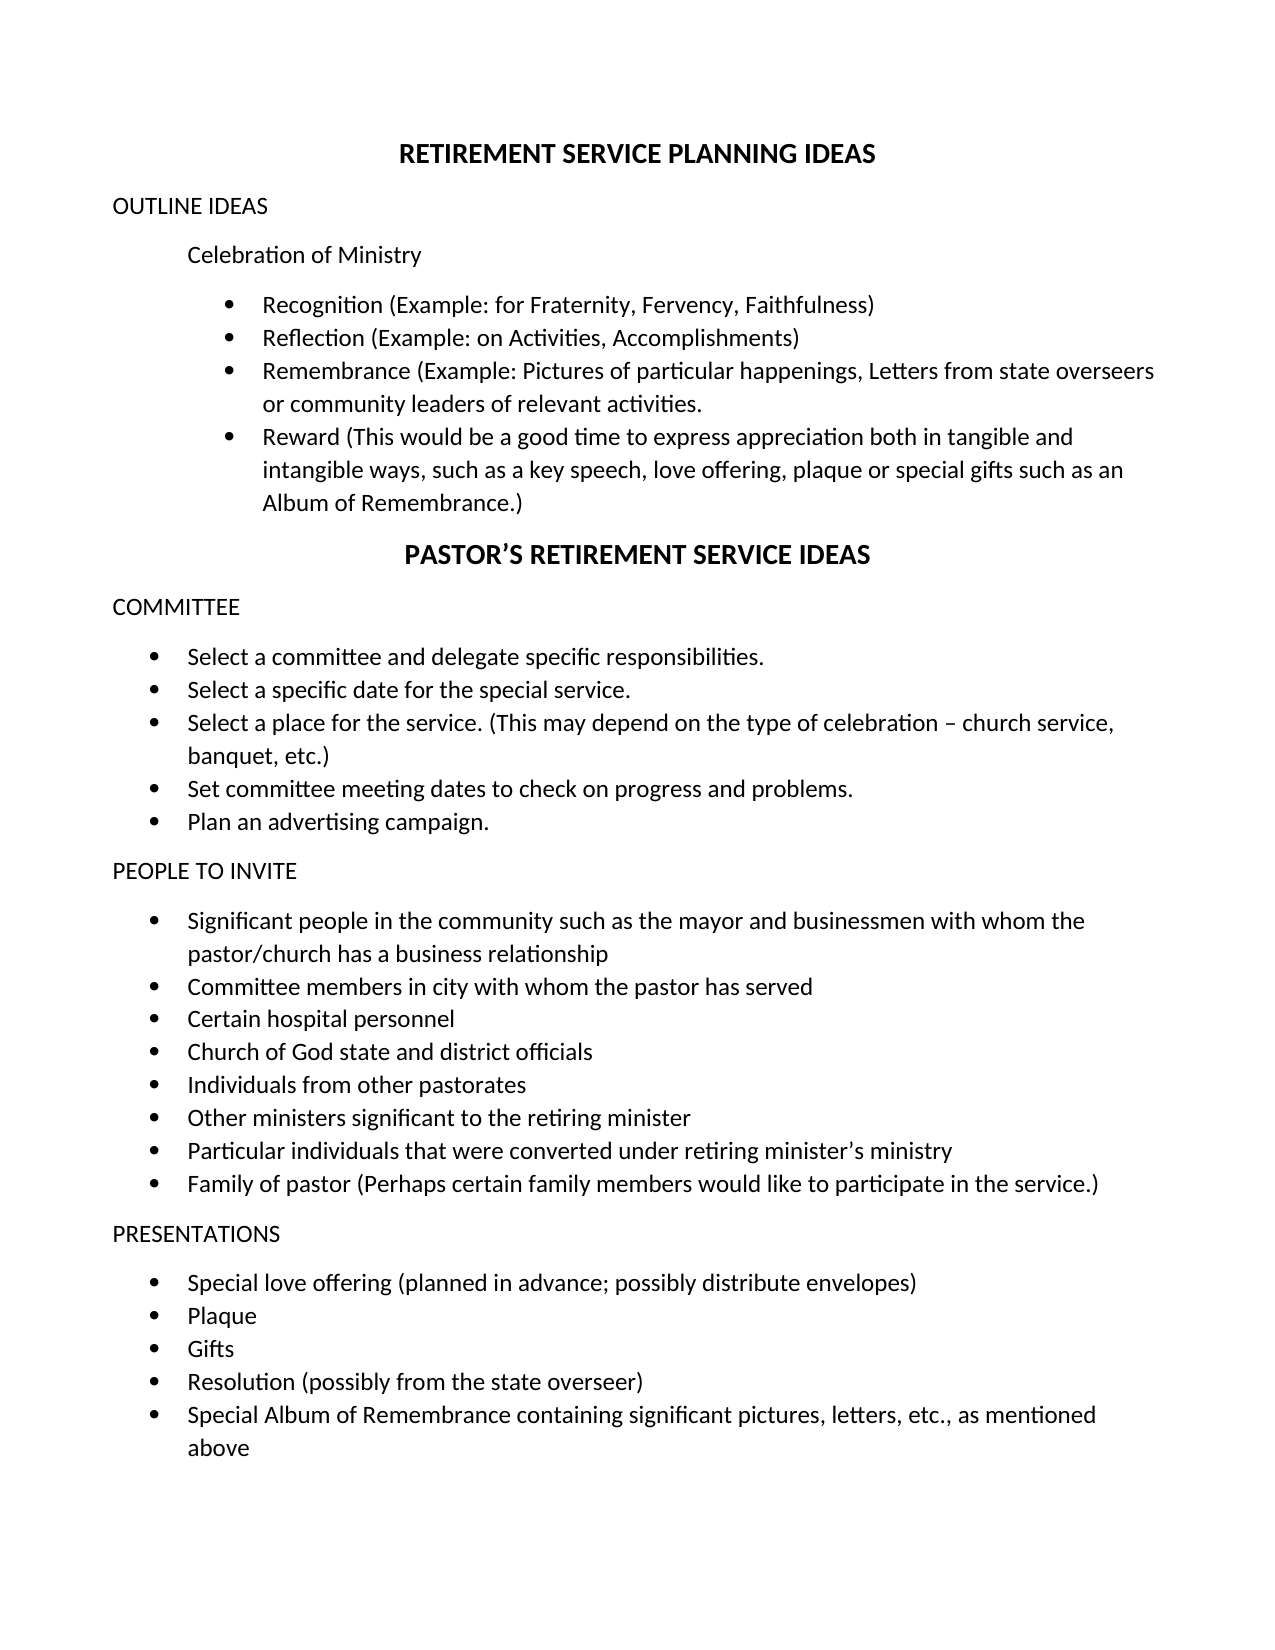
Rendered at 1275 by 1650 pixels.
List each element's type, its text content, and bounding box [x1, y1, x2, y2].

list Special love offering (planned in advance; possibly distribute envelopes) [150, 1267, 1162, 1298]
list Remembrance (Example: Pictures of particular happenings, Letters from state overseers or community leaders of relevant activities. [225, 355, 1162, 418]
list Special Album of Remembrance containing significant pictures, letters, etc., as mentioned above [150, 1399, 1162, 1462]
list Resolution (possibly from the state overseer) [150, 1366, 1162, 1397]
list Plaque [150, 1300, 1162, 1331]
text PRESENTATIONS [112, 1218, 1162, 1248]
text COMMITTEE [112, 591, 1162, 622]
list Family of pastor (Perhaps certain family members would like to participate in the service.) [150, 1168, 1162, 1199]
list Reflection (Example: on Activities, Accomplishments) [225, 322, 1162, 353]
list Church of God state and district officials [150, 1036, 1162, 1067]
list Individuals from other pastorates [150, 1069, 1162, 1100]
text RETIREMENT SERVICE PLANNING IDEAS [112, 135, 1162, 171]
list Set committee meeting dates to check on progress and problems. [150, 773, 1162, 803]
list Other ministers significant to the retiring minister [150, 1102, 1162, 1133]
list Reward (This would be a good time to express appreciation both in tangible and intangible ways, such as a key speech, love offering, plaque or special gifts such as an Album of Remembrance.) [225, 421, 1162, 517]
text Celebration of Ministry [112, 240, 1162, 270]
text PASTOR’S RETIREMENT SERVICE IDEAS [112, 536, 1162, 572]
list Plan an advertising campaign. [150, 806, 1162, 836]
list Particular individuals that were converted under retiring minister’s ministry [150, 1135, 1162, 1166]
list Recognition (Example: for Fraternity, Fervency, Faithfulness) [225, 289, 1162, 320]
list Select a committee and delegate specific responsibilities. [150, 641, 1162, 672]
list Select a place for the service. (This may depend on the type of celebration – church service, banquet, etc.) [150, 707, 1162, 770]
list Select a specific date for the special service. [150, 674, 1162, 704]
text PEOPLE TO INVITE [112, 855, 1162, 886]
list Gifts [150, 1333, 1162, 1364]
list Significant people in the community such as the mayor and businessmen with whom the pastor/church has a business relationship [150, 905, 1162, 968]
list Committee members in city with whom the pastor has served [150, 971, 1162, 1001]
list Certain hospital personnel [150, 1003, 1162, 1034]
text OUTLINE IDEAS [112, 190, 1162, 221]
